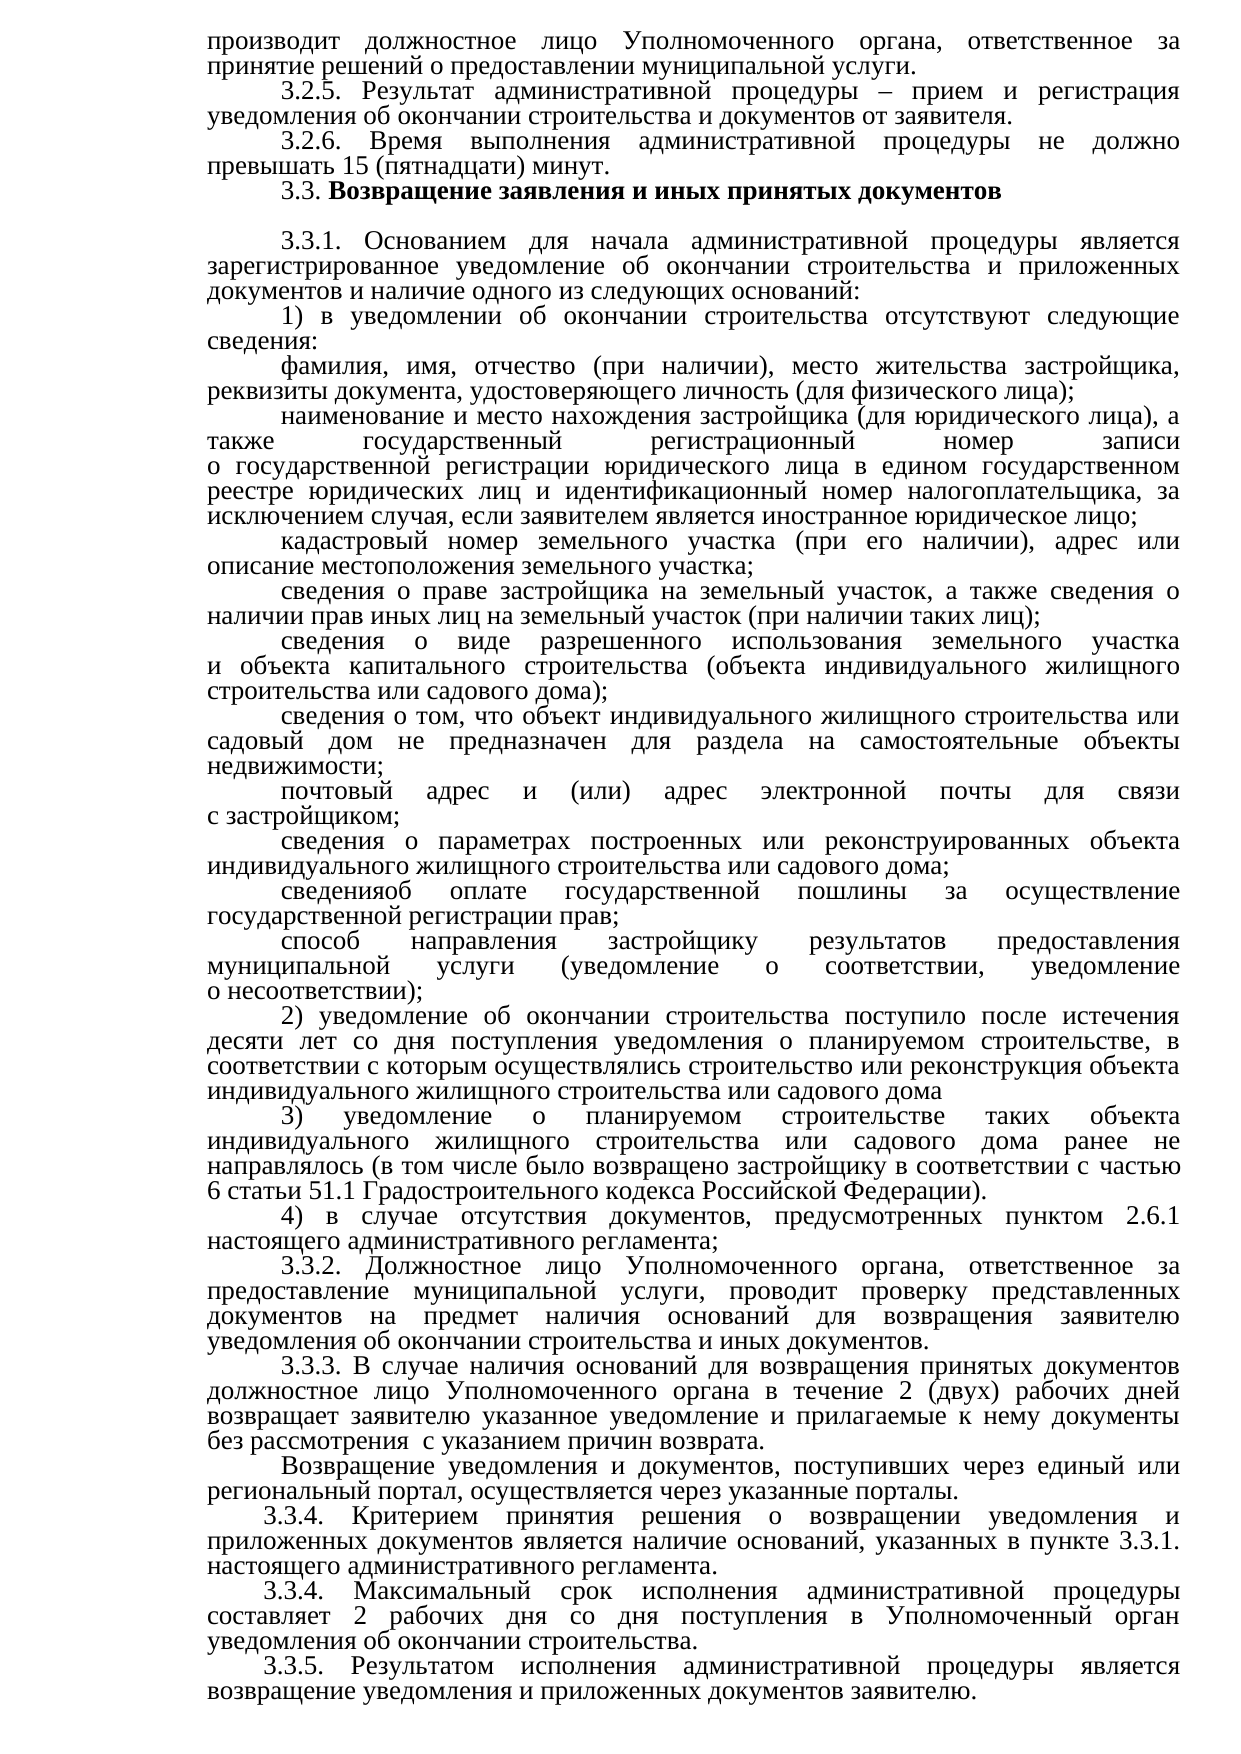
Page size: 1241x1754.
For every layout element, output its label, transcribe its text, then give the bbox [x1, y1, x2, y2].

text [207, 29, 1181, 79]
text 3.2.5. Результат административной процедуры – прием и регистрация уведомления об окончании строительства и документов от заявителя. [207, 79, 1181, 129]
text кадастровый номер земельного участка (при его наличии), адрес или описание местоположения земельного участка; [207, 529, 1181, 579]
text сведения о виде разрешенного использования земельного участка и объекта капитального строительства (объекта индивидуального жилищного строительства или садового дома); [207, 629, 1181, 704]
text 3.2.6. Время выполнения административной процедуры не должно превышать 15 (пятнадцати) минут. [207, 129, 1181, 179]
text 3.3.5. Результатом исполнения административной процедуры является возвращение уведомления и приложенных документов заявителю. [207, 1654, 1181, 1704]
text сведения о том, что объект индивидуального жилищного строительства или садовый дом не предназначен для раздела на самостоятельные объекты недвижимости; [207, 704, 1181, 779]
text 3) уведомление о планируемом строительстве таких объекта индивидуального жилищного строительства или садового дома ранее не направлялось (в том числе было возвращено застройщику в соответствии с частью 6 статьи 51.1 Градостроительного кодекса Российской Федерации). [207, 1104, 1181, 1204]
text фамилия, имя, отчество (при наличии), место жительства застройщика, реквизиты документа, удостоверяющего личность (для физического лица); [207, 354, 1181, 404]
text сведения о параметрах построенных или реконструированных объекта индивидуального жилищного строительства или садового дома; [207, 829, 1181, 879]
text 4) в случае отсутствия документов, предусмотренных пунктом 2.6.1 настоящего административного регламента; [207, 1204, 1181, 1254]
text способ направления застройщику результатов предоставления муниципальной услуги (уведомление о соответствии, уведомление о несоответствии); [207, 929, 1181, 1004]
text почтовый адрес и (или) адрес электронной почты для связи с застройщиком; [207, 779, 1181, 829]
text Возвращение уведомления и документов, поступивших через единый или региональный портал, осуществляется через указанные порталы. [207, 1454, 1181, 1504]
text наименование и место нахождения застройщика (для юридического лица), а также государственный регистрационный номер записи о государственной регистрации юридического лица в едином государственном реестре юридических лиц и идентификационный номер налогоплательщика, за исключением случая, если заявителем является иностранное юридическое лицо; [207, 404, 1181, 529]
text 2) уведомление об окончании строительства поступило после истечения десяти лет со дня поступления уведомления о планируемом строительстве, в соответствии с которым осуществлялись строительство или реконструкция объекта индивидуального жилищного строительства или садового дома [207, 1004, 1181, 1104]
text 3.3.3. В случае наличия оснований для возвращения принятых документов должностное лицо Уполномоченного органа в течение 2 (двух) рабочих дней возвращает заявителю указанное уведомление и прилагаемые к нему документы без рассмотрения с указанием причин возврата. [207, 1354, 1181, 1454]
text сведенияоб оплате государственной пошлины за осуществление государственной регистрации прав; [207, 879, 1181, 929]
text 1) в уведомлении об окончании строительства отсутствуют следующие сведения: [207, 304, 1181, 354]
text 3.3.4. Максимальный срок исполнения административной процедуры составляет 2 рабочих дня со дня поступления в Уполномоченный орган уведомления об окончании строительства. [207, 1579, 1181, 1654]
text 3.3. Возвращение заявления и иных принятых документов [207, 179, 1181, 204]
text 3.3.2. Должностное лицо Уполномоченного органа, ответственное за предоставление муниципальной услуги, проводит проверку представленных документов на предмет наличия оснований для возвращения заявителю уведомления об окончании строительства и иных документов. [207, 1254, 1181, 1354]
text сведения о праве застройщика на земельный участок, а также сведения о наличии прав иных лиц на земельный участок (при наличии таких лиц); [207, 579, 1181, 629]
text 3.3.4. Критерием принятия решения о возвращении уведомления и приложенных документов является наличие оснований, указанных в пункте 3.3.1. настоящего административного регламента. [207, 1504, 1181, 1579]
text 3.3.1. Основанием для начала административной процедуры является зарегистрированное уведомление об окончании строительства и приложенных документов и наличие одного из следующих оснований: [207, 229, 1181, 304]
